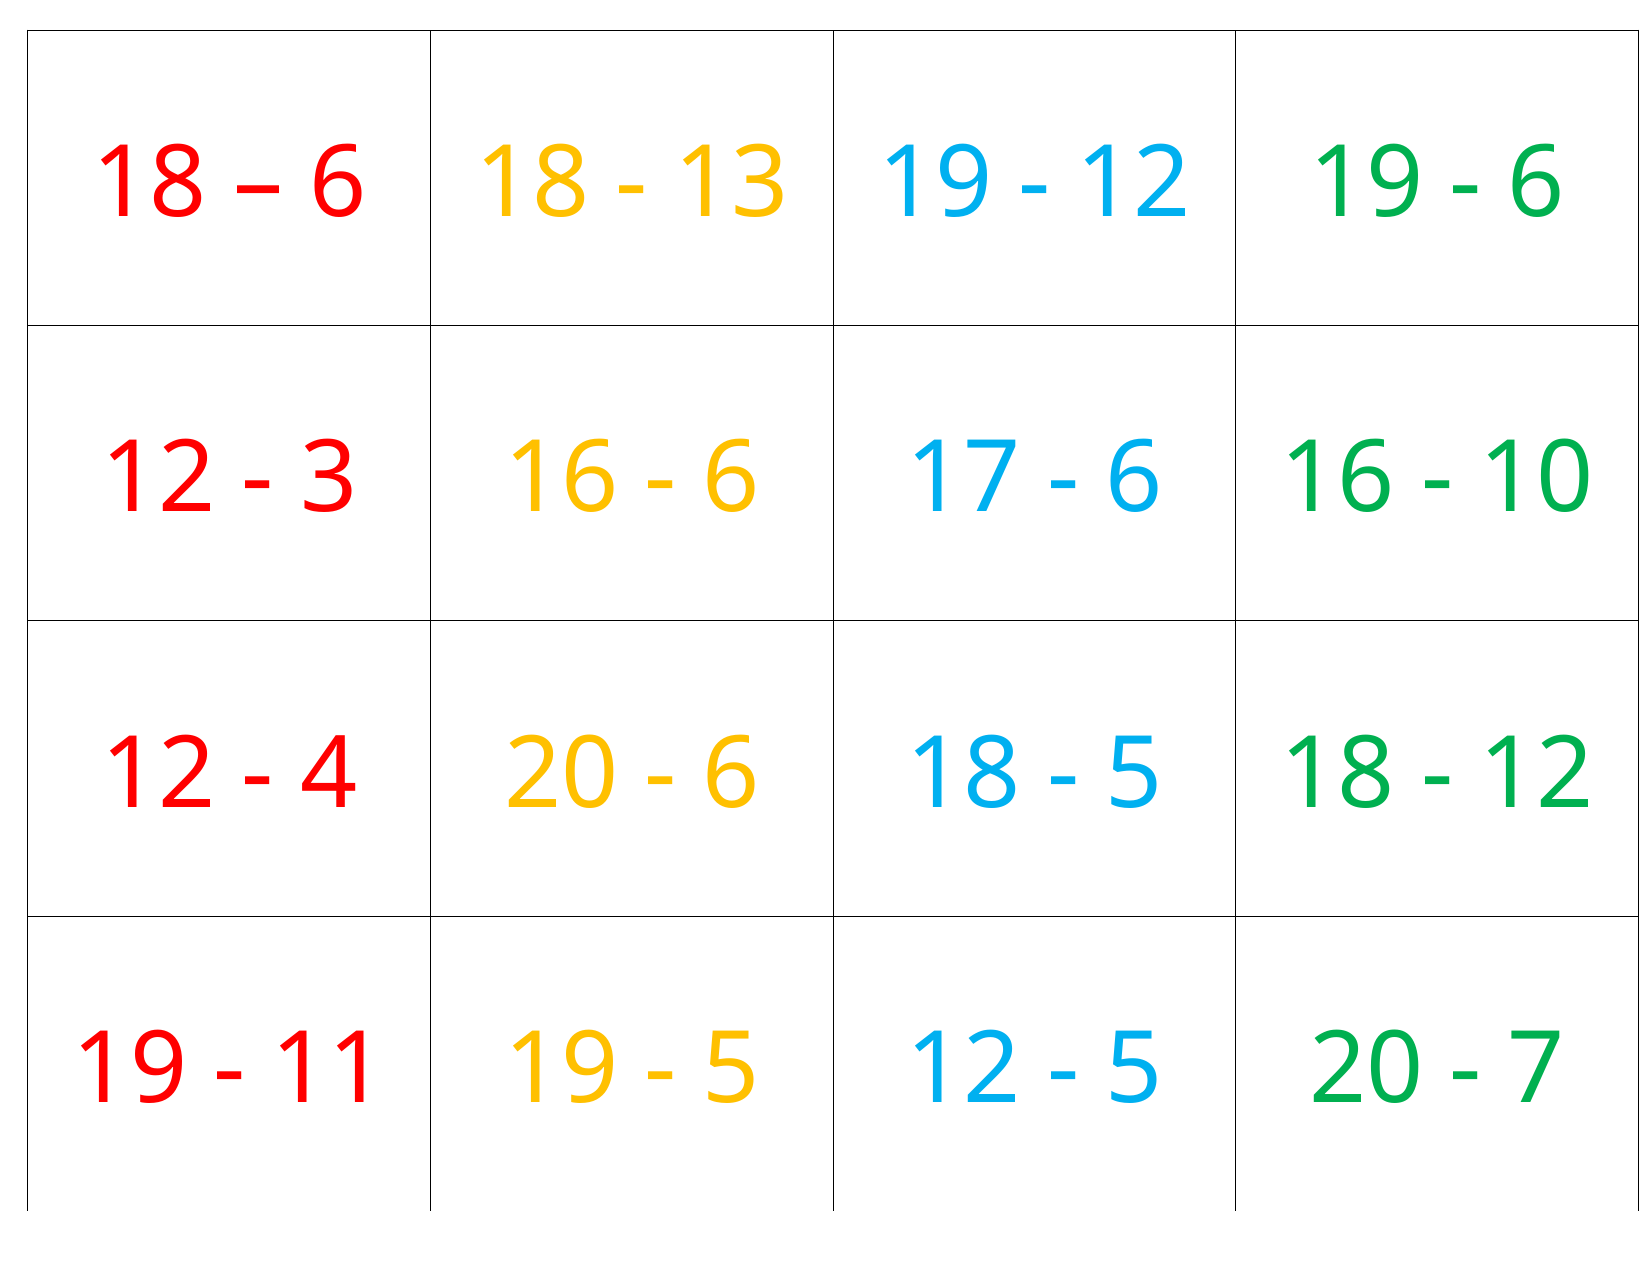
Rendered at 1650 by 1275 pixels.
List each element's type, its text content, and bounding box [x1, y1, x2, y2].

table_cell 12 - 4 [28, 621, 430, 916]
table_cell 12 - 5 [834, 917, 1235, 1211]
table_cell 17 - 6 [834, 326, 1235, 620]
table_cell 16 - 6 [431, 326, 833, 620]
table_cell 20 - 6 [431, 621, 833, 916]
table_header 18 - 13 [431, 31, 833, 325]
table_cell 19 - 5 [431, 917, 833, 1211]
table_header 19 - 12 [834, 31, 1235, 325]
table_header 18 – 6 [28, 31, 430, 325]
table_cell 18 - 5 [834, 621, 1235, 916]
table_cell 19 - 11 [28, 917, 430, 1211]
table_cell 18 - 12 [1236, 621, 1638, 916]
table_cell 16 - 10 [1236, 326, 1638, 620]
table_header 19 - 6 [1236, 31, 1638, 325]
table_cell 20 - 7 [1236, 917, 1638, 1211]
table_cell 12 - 3 [28, 326, 430, 620]
